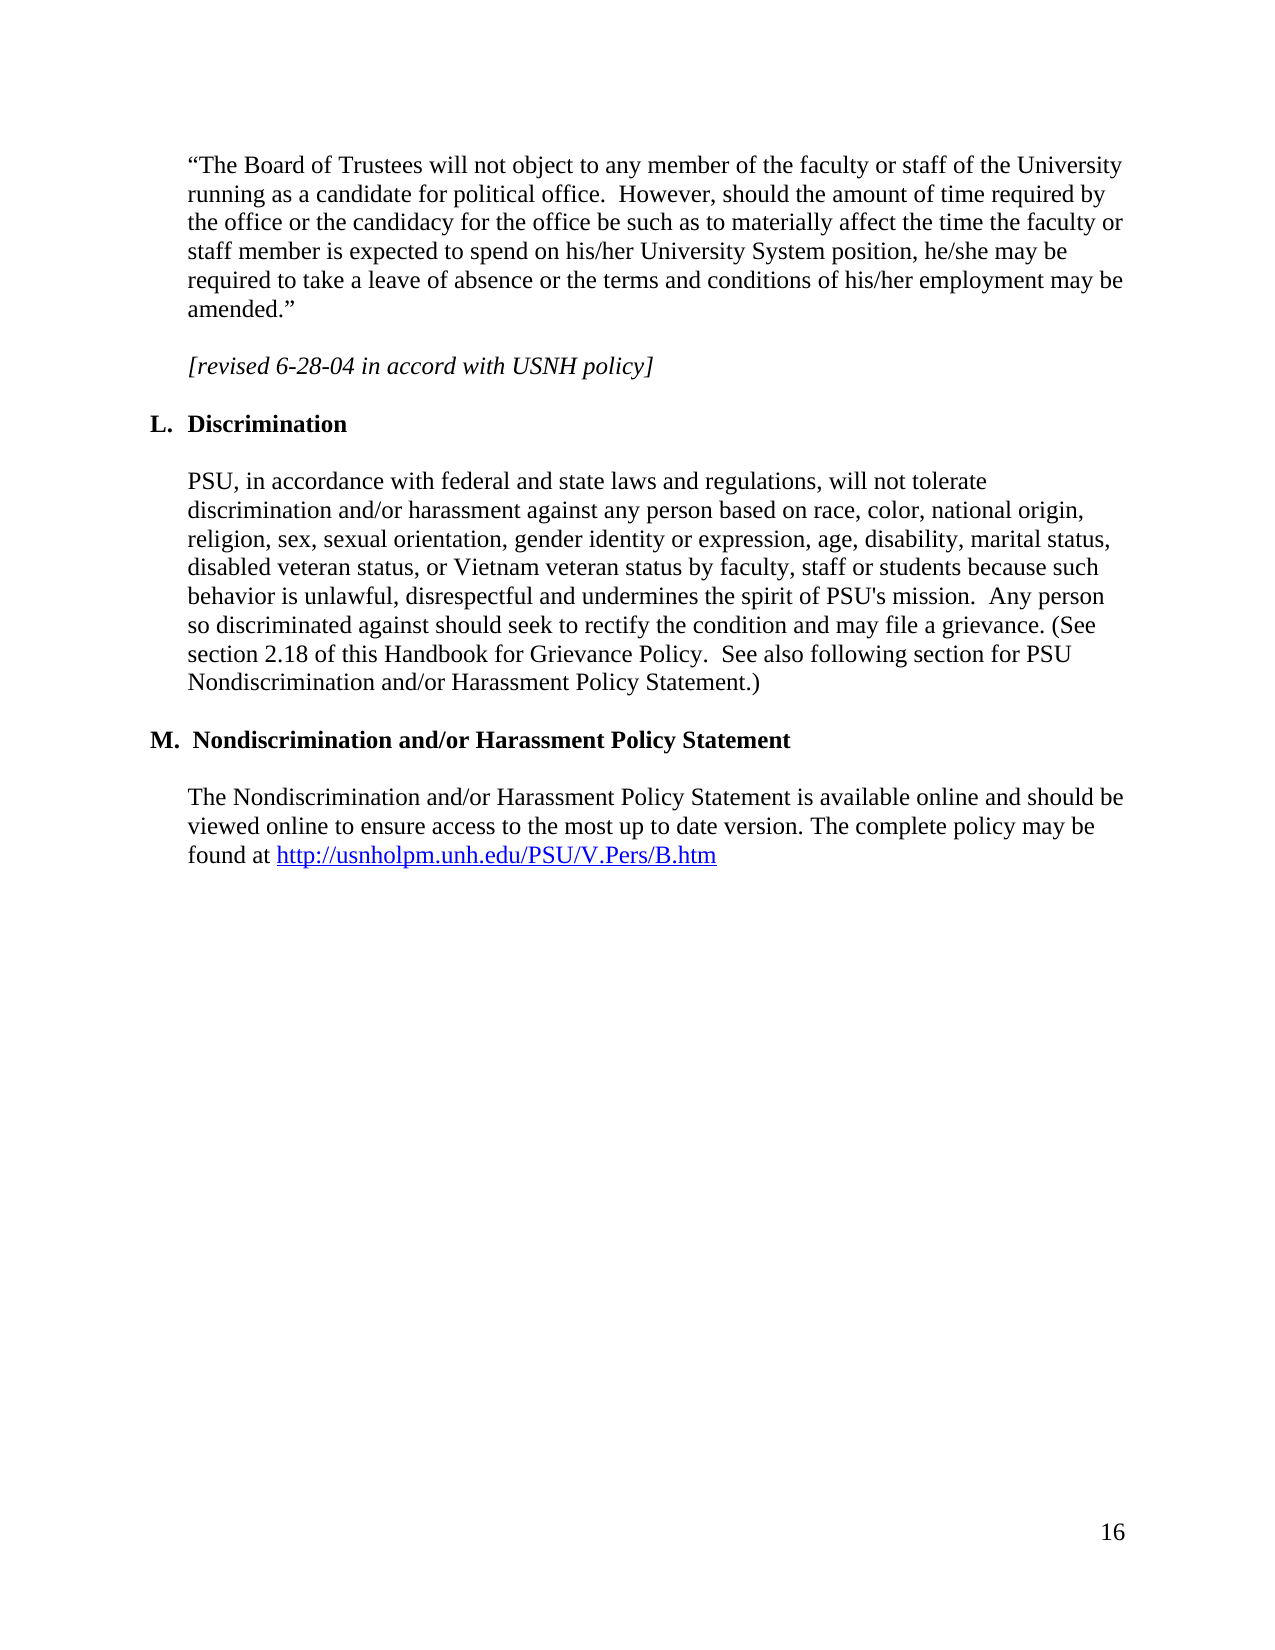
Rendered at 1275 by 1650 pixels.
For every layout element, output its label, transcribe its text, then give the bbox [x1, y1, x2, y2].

text M. Nondiscrimination and/or Harassment Policy Statement [150, 725, 1125, 754]
text “The Board of Trustees will not object to any member of the faculty or staff of the University running as a candidate for political office. However, should the amount of time required by the office or the candidacy for the office be such as to materially affect the time the faculty or staff member is expected to spend on his/her University System position, he/she may be required to take a leave of absence or the terms and conditions of his/her employment may be amended.” [187, 150, 1125, 322]
subtitle L. Discrimination [150, 409, 1125, 437]
text [revised 6-28-04 in accord with USNH policy] [187, 351, 1125, 380]
text PSU, in accordance with federal and state laws and regulations, will not tolerate discrimination and/or harassment against any person based on race, color, national origin, religion, sex, sexual orientation, gender identity or expression, age, disability, marital status, disabled veteran status, or Vietnam veteran status by faculty, staff or students because such behavior is unlawful, disrespectful and undermines the spirit of PSU's mission. Any person so discriminated against should seek to rectify the condition and may file a grievance. (See section 2.18 of this Handbook for Grievance Policy. See also following section for PSU Nondiscrimination and/or Harassment Policy Statement.) [187, 466, 1125, 696]
text The Nondiscrimination and/or Harassment Policy Statement is available online and should be viewed online to ensure access to the most up to date version. The complete policy may be found at http://usnholpm.unh.edu/PSU/V.Pers/B.htm [187, 782, 1125, 869]
